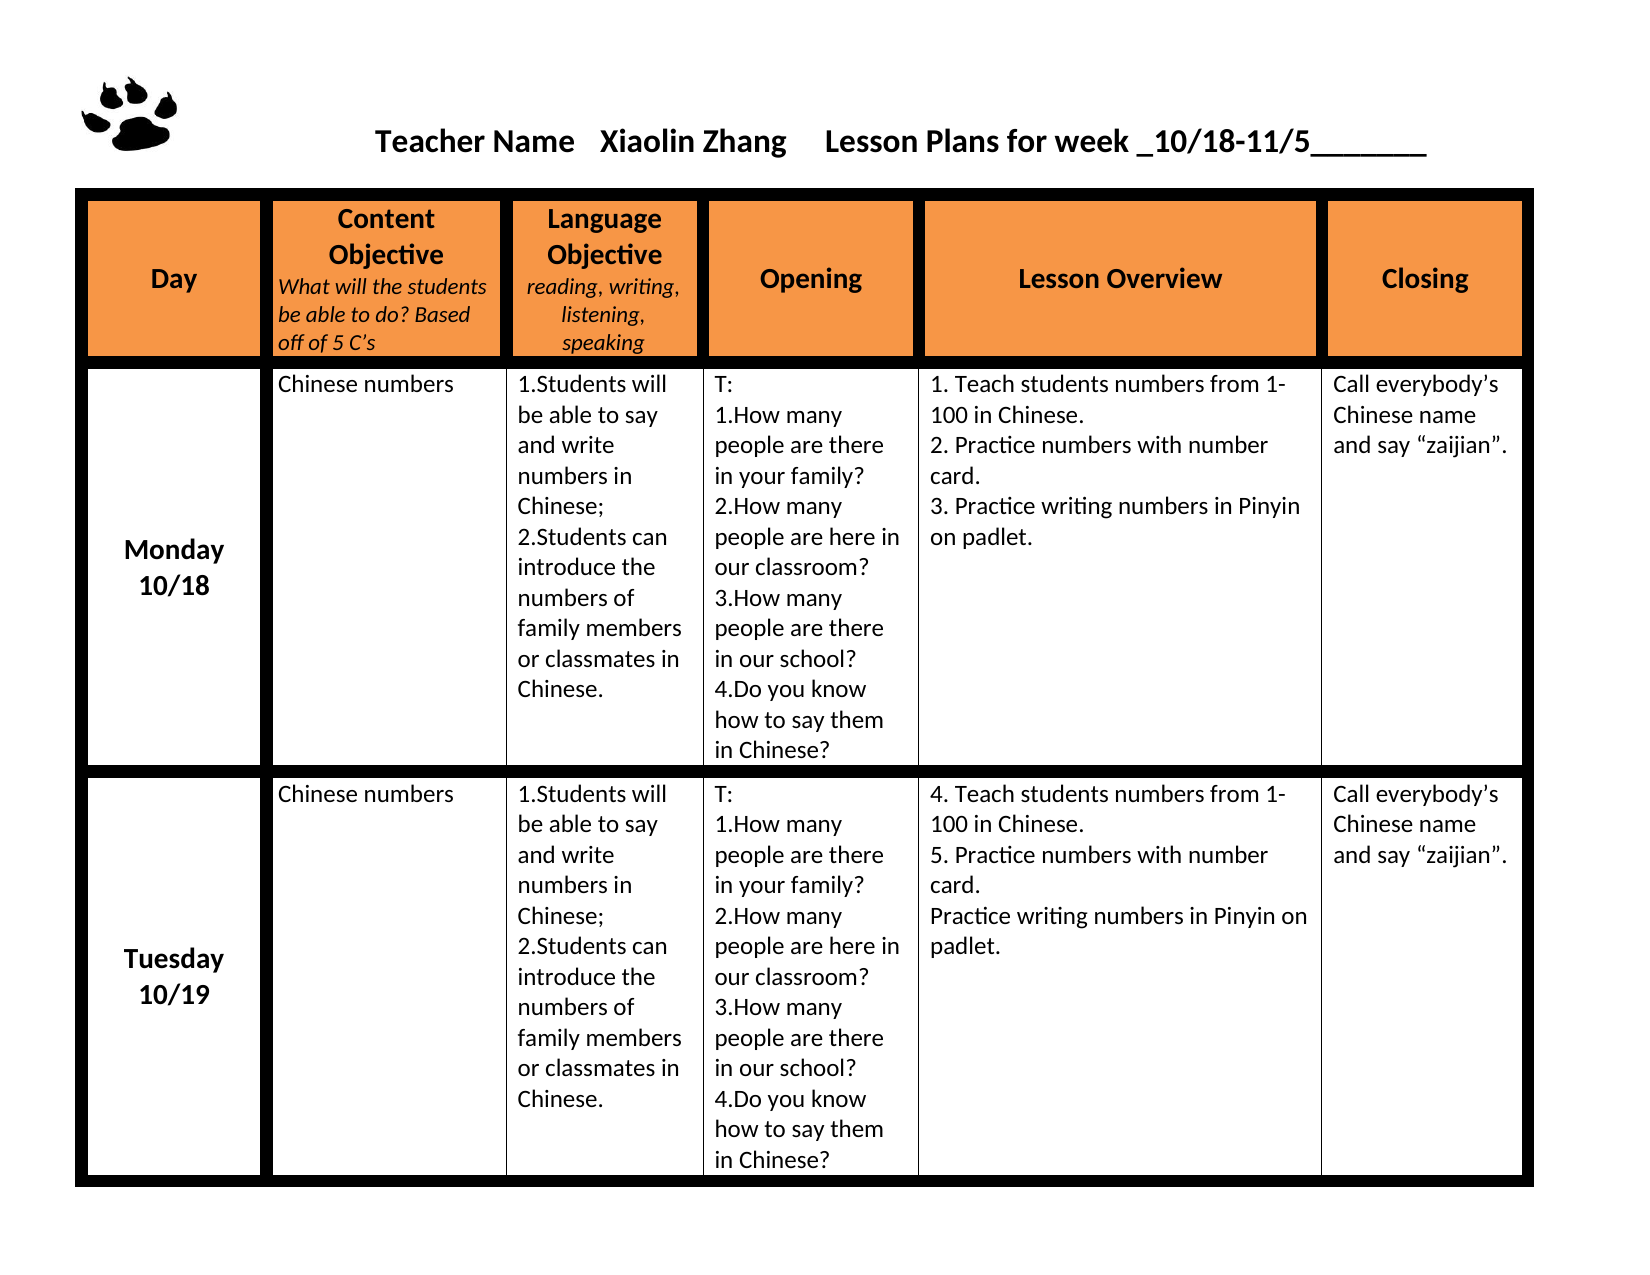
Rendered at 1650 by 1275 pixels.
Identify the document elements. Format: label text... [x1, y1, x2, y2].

table_cell 1.Students will be able to say and write numbers in Chinese; 2.Students can introduce the numbers of family members or classmates in Chinese. [507, 369, 703, 765]
table_header Closing [1328, 201, 1522, 356]
table_cell Call everybody’s Chinese name and say “zaijian”. [1322, 369, 1522, 765]
table_cell Teach students numbers from 1-100 in Chinese. Practice numbers with number card. Practice writing numbers in Pinyin on padlet. [919, 778, 1321, 1174]
table_cell 1.Students will be able to say and write numbers in Chinese; 2.Students can introduce the numbers of family members or classmates in Chinese. [507, 778, 703, 1174]
table_cell T: 1.How many people are there in your family? 2.How many people are here in our classroom? 3.How many people are there in our school? 4.Do you know how to say them in Chinese? [704, 369, 918, 765]
table_cell Monday 10/18 [88, 369, 260, 765]
table_cell T: 1.How many people are there in your family? 2.How many people are here in our classroom? 3.How many people are there in our school? 4.Do you know how to say them in Chinese? [704, 778, 918, 1174]
table_header Content Objective What will the students be able to do? Based off of 5 C’s [273, 201, 500, 356]
table_cell Chinese numbers [273, 369, 506, 765]
table_header Opening [709, 201, 913, 356]
table_cell Teach students numbers from 1-100 in Chinese. Practice numbers with number card. Practice writing numbers in Pinyin on padlet. [919, 369, 1321, 765]
table_header Lesson Overview [925, 201, 1316, 356]
picture [75, 75, 184, 153]
table_header Day [88, 201, 260, 356]
table_cell Tuesday 10/19 [88, 778, 260, 1174]
table_cell Chinese numbers [273, 778, 506, 1174]
table_header Language Objective reading, writing, listening, speaking [513, 201, 697, 356]
text Teacher Name Xiaolin Zhang Lesson Plans for week _10/18-11/5_______ [75, 75, 1575, 161]
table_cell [1322, 778, 1522, 1174]
